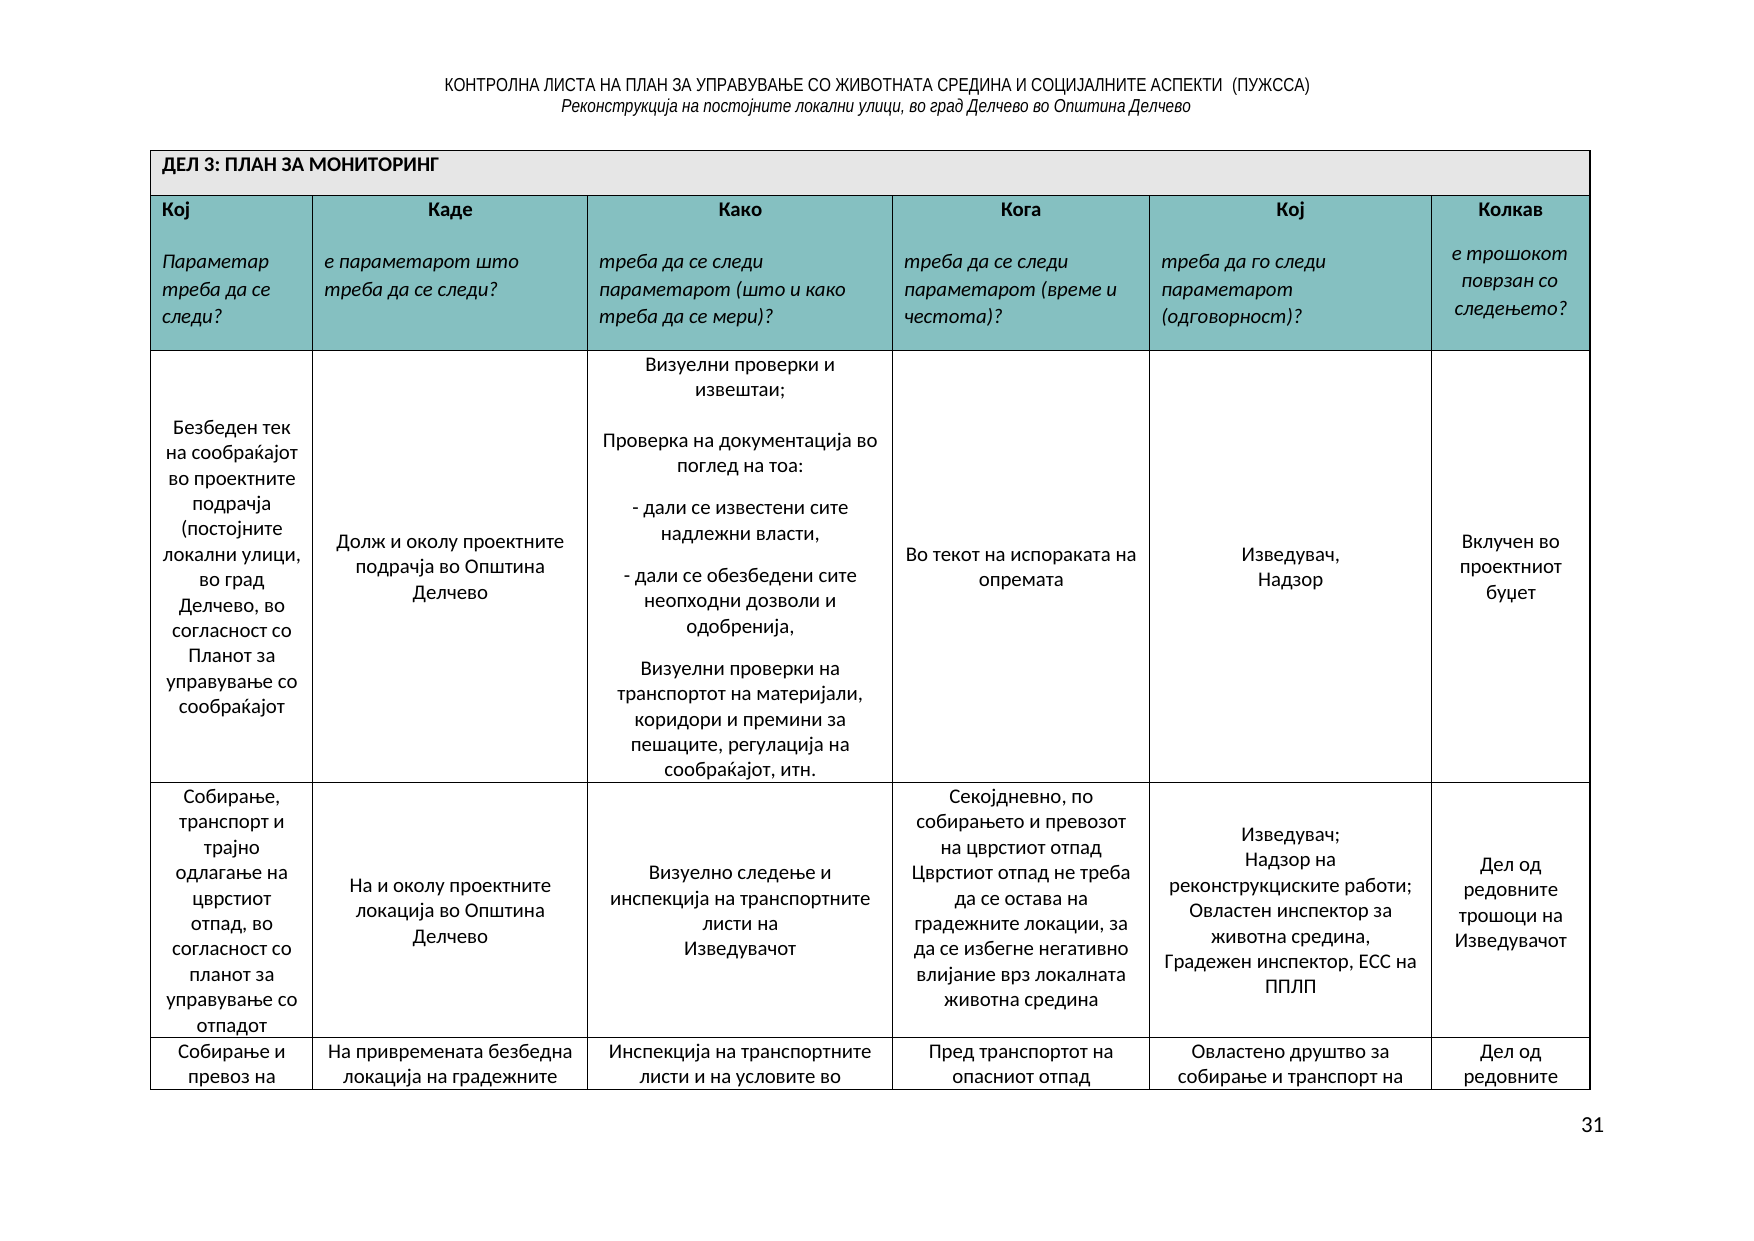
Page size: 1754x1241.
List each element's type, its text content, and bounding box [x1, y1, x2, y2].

table_cell Собирање, транспорт и трајно одлагање на цврстиот отпад, во согласност со планот за управување со отпадот [151, 783, 312, 1037]
table_cell Секојдневно, по собирањето и превозот на цврстиот отпад Цврстиот отпад не треба да се остава на градежните локации, за да се избегне негативно влијание врз локалната животна средина [893, 783, 1149, 1037]
table_cell Инспекција на транспортните листи и на условите во складиштето [588, 1038, 892, 1089]
table_cell На привремената безбедна локација на градежните локации, во засебни контејнери за отпад [313, 1038, 587, 1089]
table_cell Долж и околу проектните подрачја во Општина Делчево [313, 351, 587, 782]
table_cell Дел од редовните трошоци на Изведувачот [1432, 783, 1589, 1037]
table_cell Колкав е трошокот поврзан со следењето? [1432, 196, 1589, 350]
table_cell Собирање и превоз на опасниот отпад според Планот за управување со отпад [151, 1038, 312, 1089]
table_cell Изведувач, Надзор [1150, 351, 1431, 782]
table_cell Во текот на испораката на опремата [893, 351, 1149, 782]
table_cell Изведувач; Надзор на реконструкциските работи; Овластен инспектор за животна средина, Градежен инспектор, ЕСС на ППЛП [1150, 783, 1431, 1037]
table_cell Вклучен во проектниот буџет [1432, 351, 1589, 782]
table_cell Каде е параметарот што треба да се следи? [313, 196, 587, 350]
table_cell На и околу проектните локација во Општина Делчево [313, 783, 587, 1037]
table_header ДЕЛ 3: ПЛАН ЗА МОНИТОРИНГ [151, 151, 1589, 195]
table_cell Кој треба да го следи параметарот (одговорност)? [1150, 196, 1431, 350]
table_cell Овластено друштво за собирање и транспорт на опасен отпад, Овластен инспектор за животна средина, Градежен инспектор, ЕСС на ППЛП [1150, 1038, 1431, 1089]
table_cell Пред транспортот на опасниот отпад [893, 1038, 1149, 1089]
table_cell Безбеден тек на сообраќајот во проектните подрачја (постојните локални улици, во град Делчево, во согласност со Планот за управување со сообраќајот [151, 351, 312, 782]
table_cell Дел од редовните трошоци на Изведувачот [1432, 1038, 1589, 1089]
table_cell Кој Параметар треба да се следи? [151, 196, 312, 350]
table_cell Кога треба да се следи параметарот (време и честота)? [893, 196, 1149, 350]
table_cell Визуелни проверки и извештаи; Проверка на документација во поглед на тоа: - дали се известени сите надлежни власти, - дали се обезбедени сите неопходни дозволи и одобренија, Визуелни проверки на транспортот на материјали, коридори и премини за пешаците, регулација на сообраќајот, итн. [588, 351, 892, 782]
table_cell Како треба да се следи параметарот (што и како треба да се мери)? [588, 196, 892, 350]
table_cell Визуелно следење и инспекција на транспортните листи на Изведувачот [588, 783, 892, 1037]
